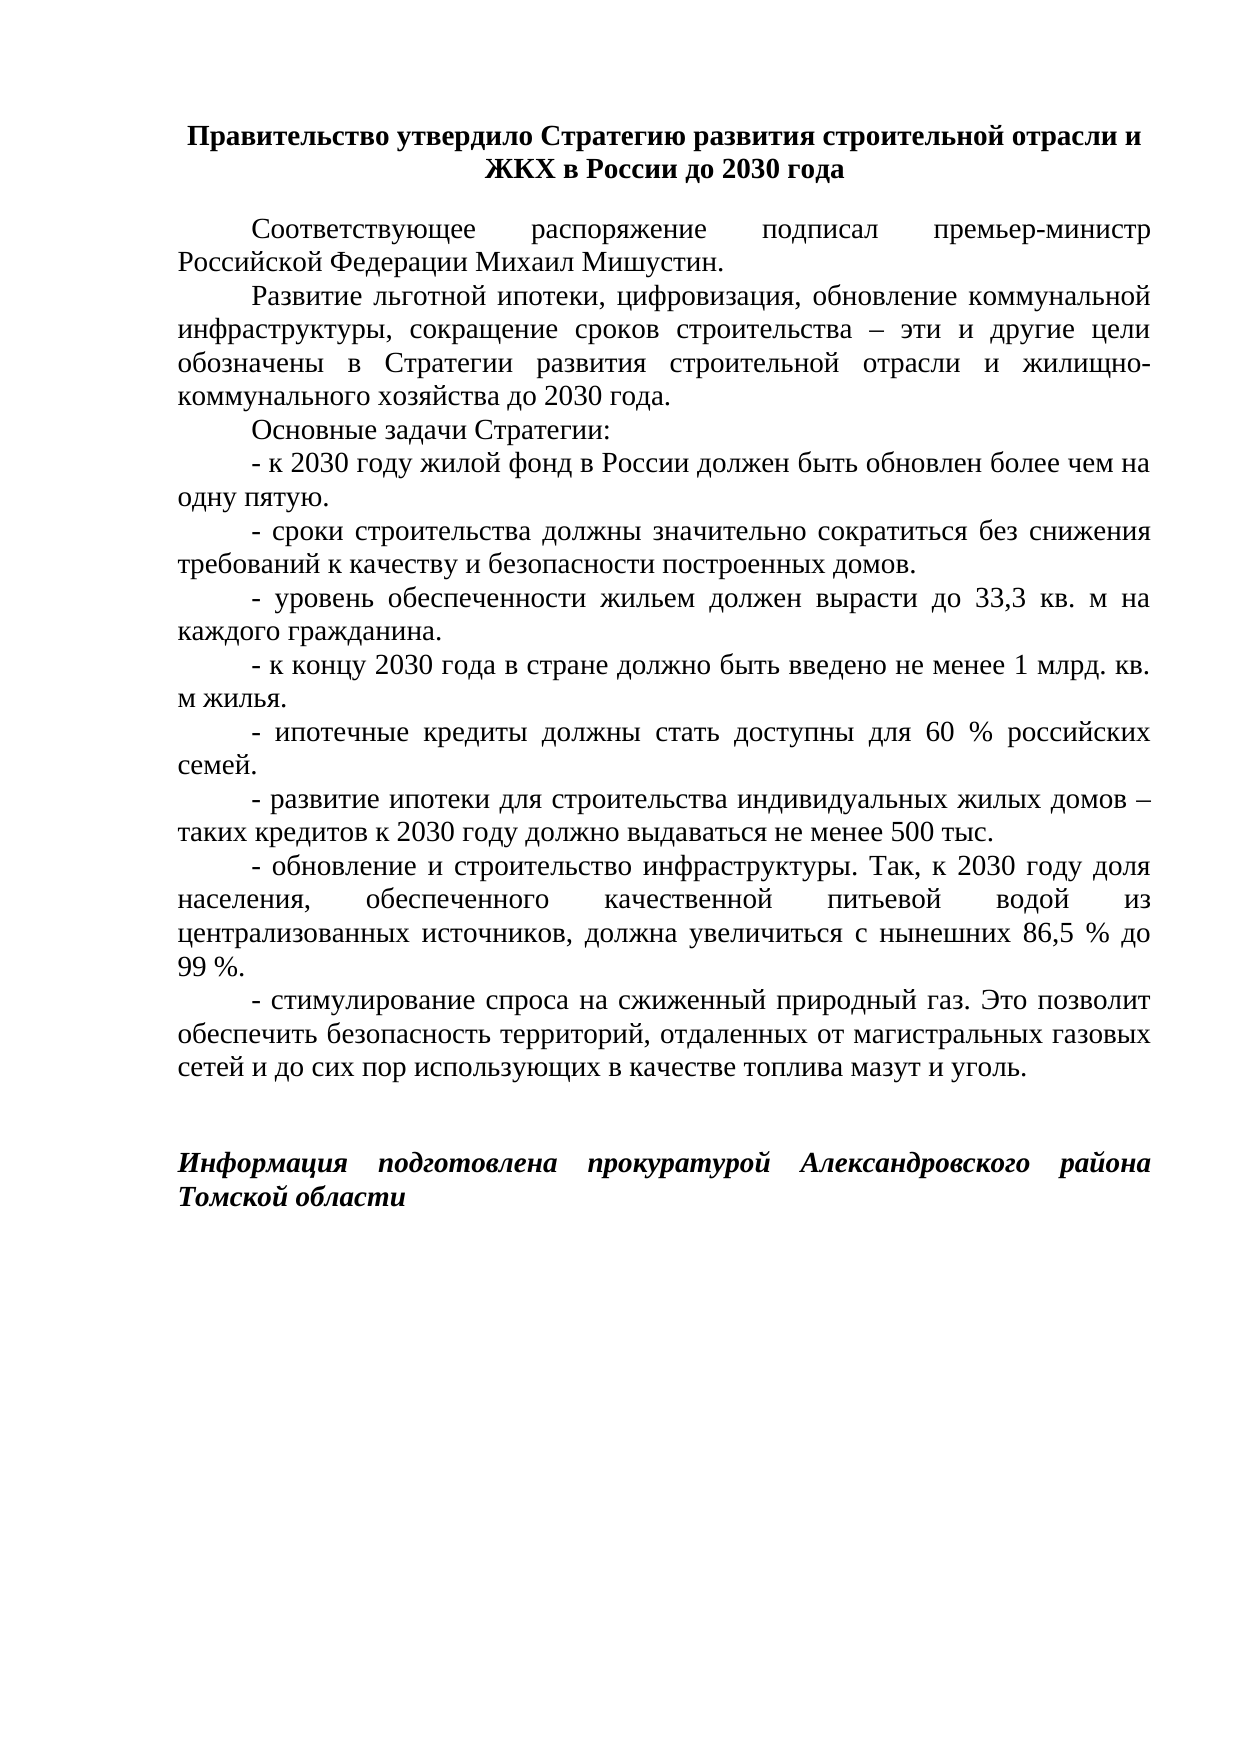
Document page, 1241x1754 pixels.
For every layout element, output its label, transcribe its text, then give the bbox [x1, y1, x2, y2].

text - к концу 2030 года в стране должно быть введено не менее 1 млрд. кв. м жилья. [177, 647, 1152, 714]
text - обновление и строительство инфраструктуры. Так, к 2030 году доля населения, обеспеченного качественной питьевой водой из централизованных источников, должна увеличиться с нынешних 86,5 % до 99 %. [177, 848, 1152, 982]
text Информация подготовлена прокуратурой Александровского района Томской области [177, 1146, 1152, 1213]
text Правительство утвердило Стратегию развития строительной отрасли и ЖКХ в России до 2030 года [177, 118, 1152, 185]
text Развитие льготной ипотеки, цифровизация, обновление коммунальной инфраструктуры, сокращение сроков строительства – эти и другие цели обозначены в Стратегии развития строительной отрасли и жилищно-коммунального хозяйства до 2030 года. [177, 278, 1152, 412]
text - сроки строительства должны значительно сократиться без снижения требований к качеству и безопасности построенных домов. [177, 513, 1152, 580]
text - к 2030 году жилой фонд в России должен быть обновлен более чем на одну пятую. [177, 446, 1152, 513]
text Основные задачи Стратегии: [177, 412, 1152, 446]
text - развитие ипотеки для строительства индивидуальных жилых домов – таких кредитов к 2030 году должно выдаваться не менее 500 тыс. [177, 781, 1152, 848]
text Соответствующее распоряжение подписал премьер-министр Российской Федерации Михаил Мишустин. [177, 211, 1152, 278]
text - ипотечные кредиты должны стать доступны для 60 % российских семей. [177, 714, 1152, 781]
text - уровень обеспеченности жильем должен вырасти до 33,3 кв. м на каждого гражданина. [177, 580, 1152, 647]
text - стимулирование спроса на сжиженный природный газ. Это позволит обеспечить безопасность территорий, отдаленных от магистральных газовых сетей и до сих пор использующих в качестве топлива мазут и уголь. [177, 982, 1152, 1083]
